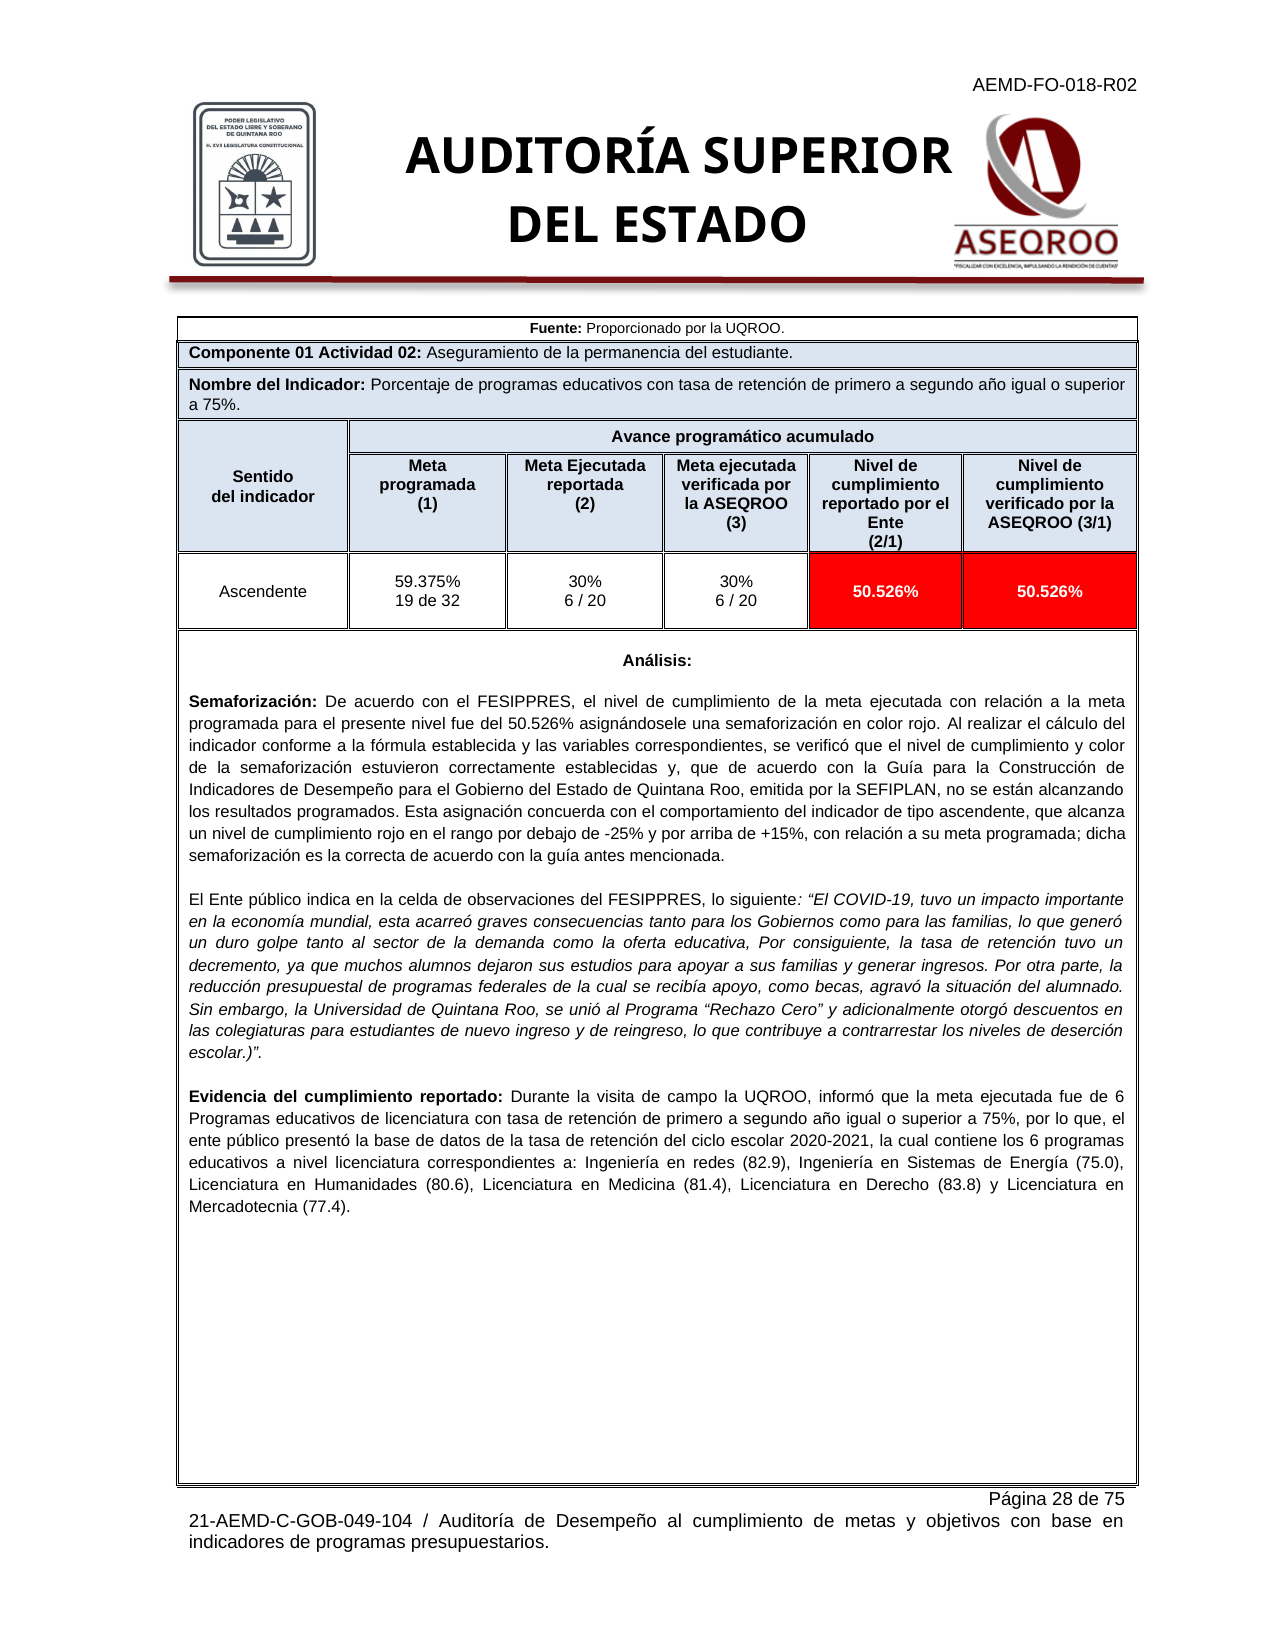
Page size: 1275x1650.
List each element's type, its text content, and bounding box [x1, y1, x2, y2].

table_cell Componente 01 Actividad 02: Aseguramiento de la permanencia del estudiante. [179, 343, 1136, 367]
table_cell 50.526% [964, 554, 1136, 628]
table_cell Avance programático acumulado [350, 421, 1136, 452]
table_cell 30% 6 / 20 [665, 554, 807, 628]
table_cell Meta ejecutada verificada por la ASEQROO (3) [665, 455, 807, 551]
table_cell 50.526% [810, 554, 961, 628]
picture [954, 114, 1118, 269]
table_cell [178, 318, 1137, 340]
table_cell Sentido del indicador [179, 421, 347, 551]
table_cell Ascendente [179, 554, 347, 628]
table_cell Nivel de cumplimiento reportado por el Ente (2/1) [810, 455, 961, 551]
table_cell Nivel de cumplimiento verificado por la ASEQROO (3/1) [964, 455, 1136, 551]
table_cell Meta Ejecutada reportada (2) [508, 455, 662, 551]
table_cell 30% 6 / 20 [508, 554, 662, 628]
table_cell Nombre del Indicador: Porcentaje de programas educativos con tasa de retención de primero a segundo año igual o superior a 75%. [179, 370, 1136, 418]
picture [191, 100, 318, 268]
table_cell Meta programada (1) [350, 455, 505, 551]
table_cell 59.375% 19 de 32 [350, 554, 505, 628]
